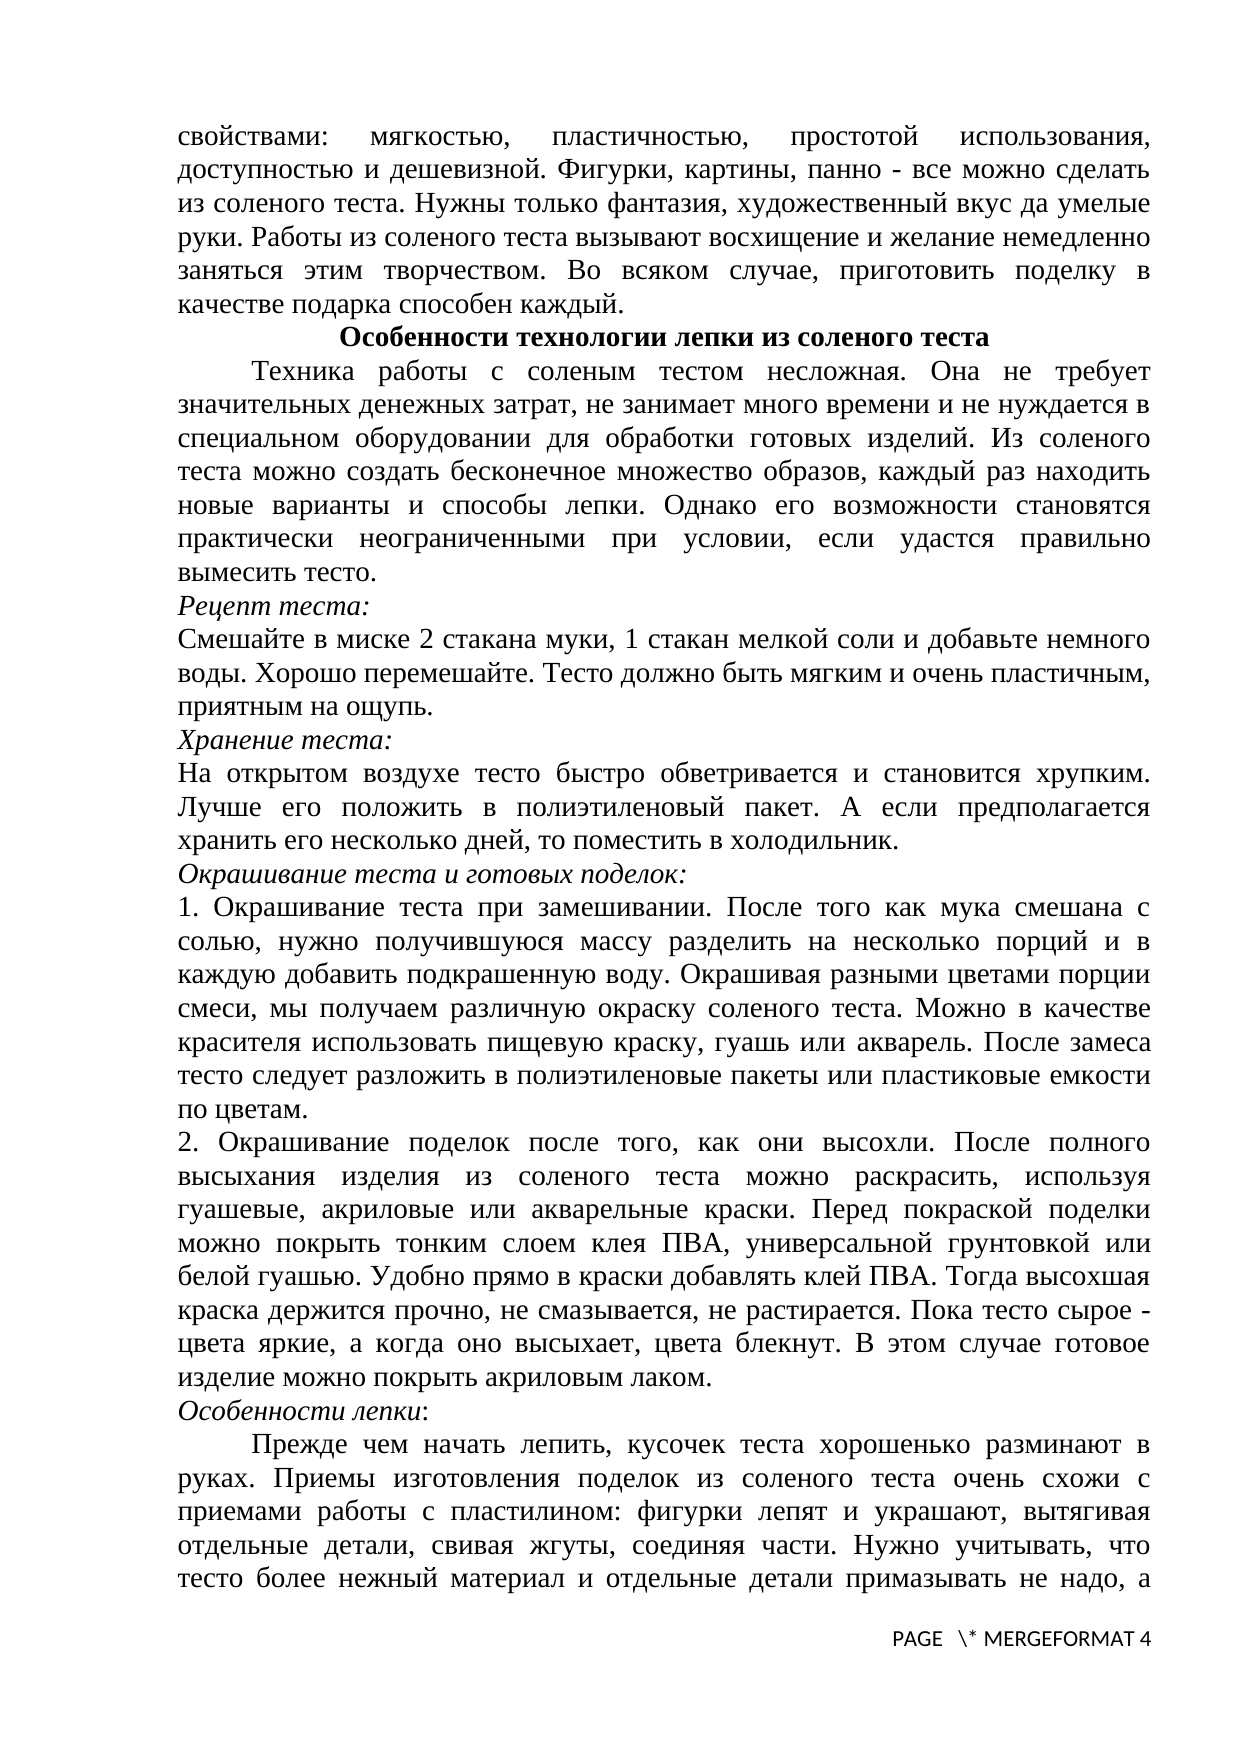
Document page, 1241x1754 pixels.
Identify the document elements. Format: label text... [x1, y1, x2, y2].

text Окрашивание теста и готовых поделок: [177, 856, 1152, 889]
text 1. Окрашивание теста при замешивании. После того как мука смешана с солью, нужно получившуюся массу разделить на несколько порций и в каждую добавить подкрашенную воду. Окрашивая разными цветами порции смеси, мы получаем различную окраску соленого теста. Можно в качестве красителя использовать пищевую краску, гуашь или акварель. После замеса тесто следует разложить в полиэтиленовые пакеты или пластиковые емкости по цветам. [177, 889, 1152, 1124]
text Особенности лепки: [177, 1393, 1152, 1426]
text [177, 118, 1152, 319]
text Смешайте в миске 2 стакана муки, 1 стакан мелкой соли и добавьте немного воды. Хорошо перемешайте. Тесто должно быть мягким и очень пластичным, приятным на ощупь. [177, 621, 1152, 722]
text Особенности технологии лепки из соленого теста [177, 319, 1152, 353]
text Хранение теста: [177, 722, 1152, 755]
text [177, 1426, 1152, 1594]
text 2. Окрашивание поделок после того, как они высохли. После полного высыхания изделия из соленого теста можно раскрасить, используя гуашевые, акриловые или акварельные краски. Перед покраской поделки можно покрыть тонким слоем клея ПВА, универсальной грунтовкой или белой гуашью. Удобно прямо в краски добавлять клей ПВА. Тогда высохшая краска держится прочно, не смазывается, не растирается. Пока тесто сырое - цвета яркие, а когда оно высыхает, цвета блекнут. В этом случае готовое изделие можно покрыть акриловым лаком. [177, 1124, 1152, 1393]
text Рецепт теста: [177, 588, 1152, 621]
text Техника работы с соленым тестом несложная. Она не требует значительных денежных затрат, не занимает много времени и не нуждается в специальном оборудовании для обработки готовых изделий. Из соленого теста можно создать бесконечное множество образов, каждый раз находить новые варианты и способы лепки. Однако его возможности становятся практически неограниченными при условии, если удастся правильно вымесить тесто. [177, 353, 1152, 588]
text На открытом воздухе тесто быстро обветривается и становится хрупким. Лучше его положить в полиэтиленовый пакет. А если предполагается хранить его несколько дней, то поместить в холодильник. [177, 755, 1152, 856]
